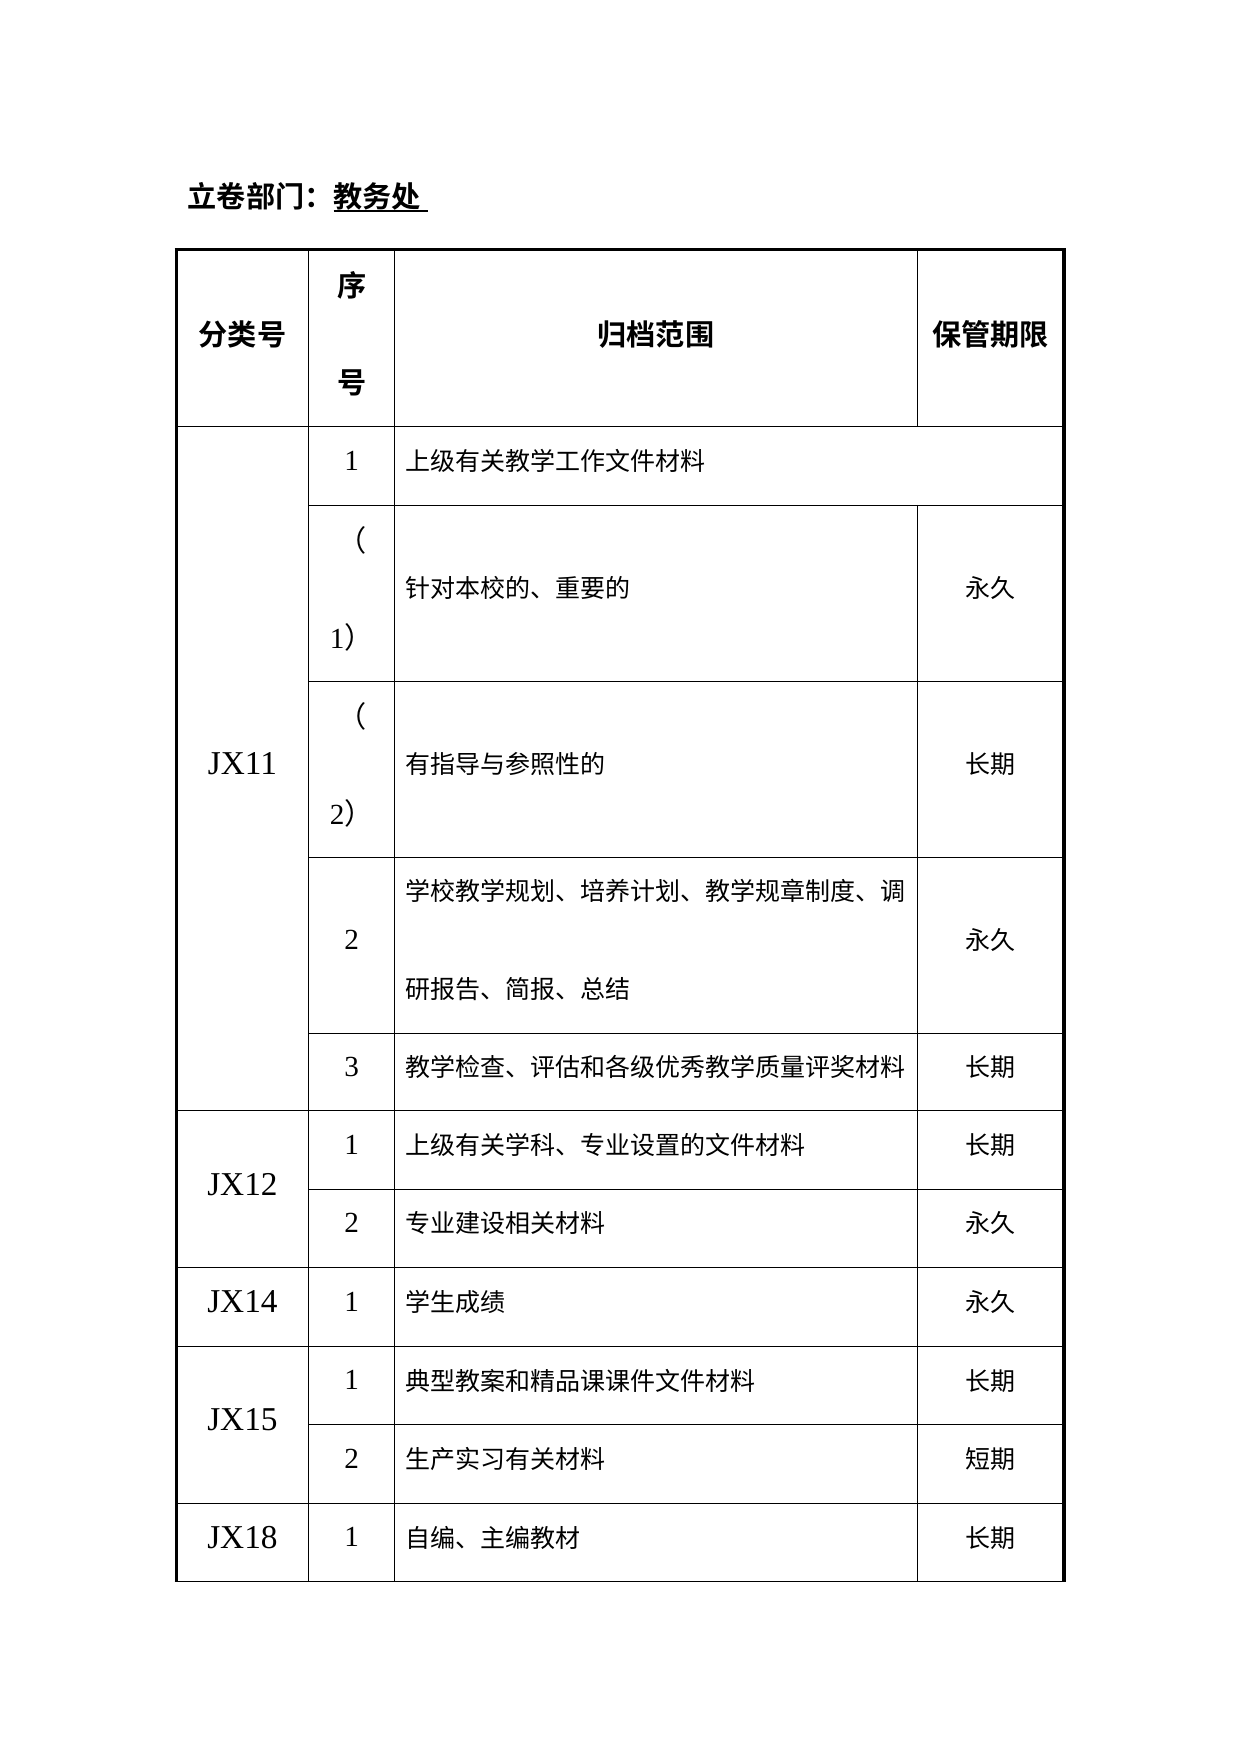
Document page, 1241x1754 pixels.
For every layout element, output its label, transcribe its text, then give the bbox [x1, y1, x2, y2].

table_cell 永久 [918, 1190, 1062, 1267]
table_cell 长期 [918, 1034, 1062, 1110]
text 立卷部门：教务处 [187, 162, 1053, 227]
table_cell JX14 [178, 1268, 308, 1346]
table_cell 永久 [918, 1268, 1062, 1346]
table_header 分类号 [178, 251, 308, 426]
table_cell 3 [309, 1034, 394, 1110]
table_cell 专业建设相关材料 [395, 1190, 917, 1267]
table_cell 永久 [918, 506, 1062, 681]
table_cell （2） [309, 682, 394, 857]
table_cell 长期 [918, 1347, 1062, 1424]
table_cell 教学检查、评估和各级优秀教学质量评奖材料 [395, 1034, 917, 1110]
table_cell 长期 [918, 682, 1062, 857]
table_cell JX15 [178, 1347, 308, 1503]
table_cell 1 [309, 1268, 394, 1346]
table_header 序 号 [309, 251, 394, 426]
table_cell 有指导与参照性的 [395, 682, 917, 857]
table_cell 永久 [918, 858, 1062, 1032]
table_cell 学生成绩 [395, 1268, 917, 1346]
table_cell JX18 [178, 1504, 308, 1581]
table_cell 典型教案和精品课课件文件材料 [395, 1347, 917, 1424]
table_cell 生产实习有关材料 [395, 1425, 917, 1503]
table_cell 2 [309, 1190, 394, 1267]
table_cell 上级有关学科、专业设置的文件材料 [395, 1111, 917, 1189]
table_cell 学校教学规划、培养计划、教学规章制度、调研报告、简报、总结 [395, 858, 917, 1032]
table_cell 长期 [918, 1111, 1062, 1189]
table_cell （1） [309, 506, 394, 681]
table_cell JX12 [178, 1111, 308, 1267]
table_cell 上级有关教学工作文件材料 [395, 427, 1062, 505]
table_cell 1 [309, 1111, 394, 1189]
table_cell JX11 [178, 427, 308, 1110]
table_cell 1 [309, 1347, 394, 1424]
table_cell 1 [309, 427, 394, 505]
table_cell 自编、主编教材 [395, 1504, 917, 1581]
table_cell 短期 [918, 1425, 1062, 1503]
table_cell 1 [309, 1504, 394, 1581]
table_cell 2 [309, 1425, 394, 1503]
table_header 保管期限 [918, 251, 1062, 426]
table_cell 长期 [918, 1504, 1062, 1581]
table_cell 2 [309, 858, 394, 1032]
table_cell 针对本校的、重要的 [395, 506, 917, 681]
table_header 归档范围 [395, 251, 917, 426]
